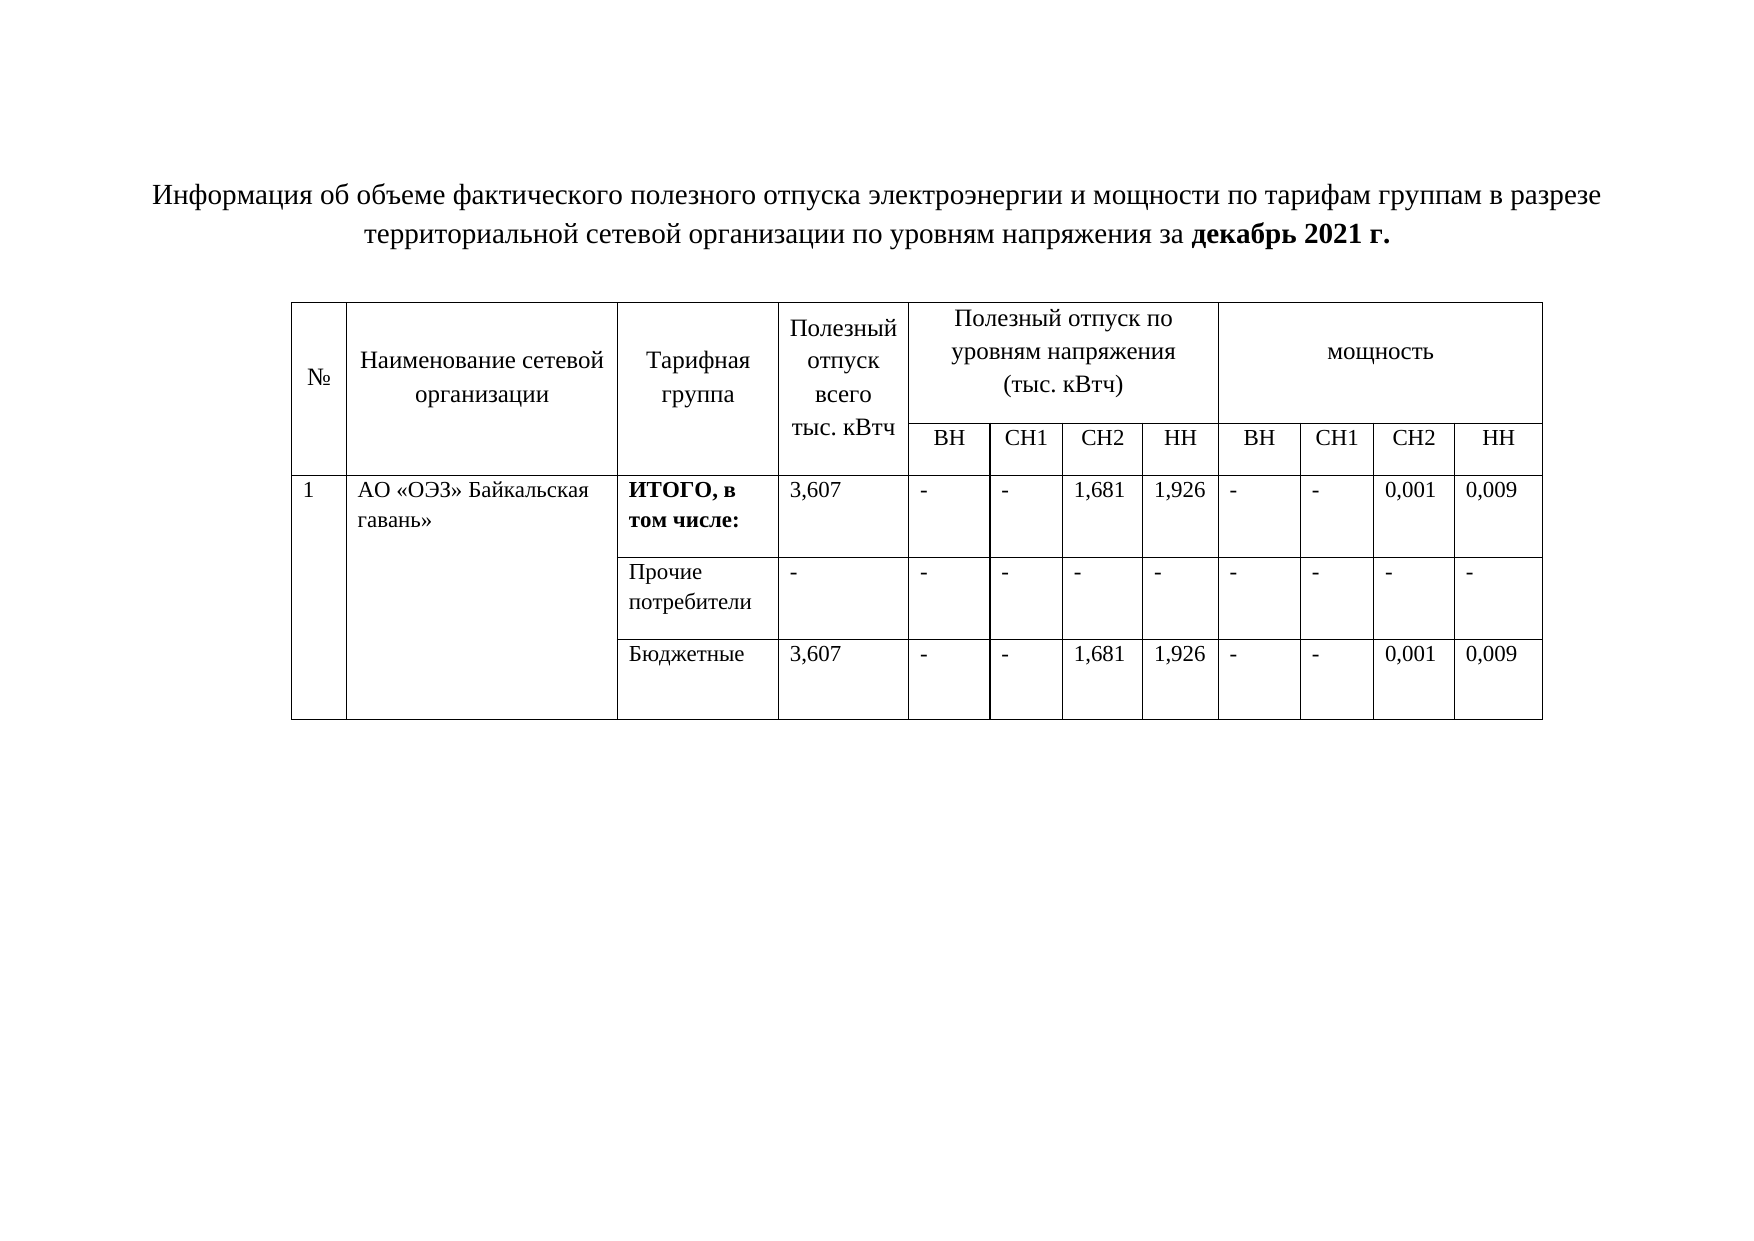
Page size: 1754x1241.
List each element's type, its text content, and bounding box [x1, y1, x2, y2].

table_cell - [1301, 640, 1373, 719]
table_cell 1,681 [1063, 476, 1142, 557]
table_cell - [909, 558, 989, 639]
table_cell - [1063, 558, 1142, 639]
table_cell - [1219, 558, 1300, 639]
table_cell ИТОГО, в том числе: [618, 476, 778, 557]
table_header мощность [1219, 303, 1542, 423]
table_cell НН [1143, 424, 1218, 475]
table_cell 1,926 [1143, 640, 1218, 719]
table_cell - [991, 558, 1062, 639]
table_cell 1 [292, 476, 346, 719]
table_cell Прочие потребители [618, 558, 778, 639]
table_cell 1,926 [1143, 476, 1218, 557]
table_cell 1,681 [1063, 640, 1142, 719]
table_header № [292, 303, 346, 475]
table_header Наименование сетевой организации [347, 303, 617, 475]
table_cell - [1301, 476, 1373, 557]
table_cell - [1219, 476, 1300, 557]
table_cell 0,009 [1455, 476, 1542, 557]
table_cell СН1 [1301, 424, 1373, 475]
table_cell ВН [1219, 424, 1300, 475]
table_cell - [909, 476, 989, 557]
table_cell 0,001 [1374, 640, 1454, 719]
table_cell - [1374, 558, 1454, 639]
table_cell - [1143, 558, 1218, 639]
table_header Тарифная группа [618, 303, 778, 475]
table_cell СН2 [1374, 424, 1454, 475]
table_header Полезный отпуск всего тыс. кВтч [779, 303, 908, 475]
table_cell СН1 [991, 424, 1062, 475]
table_cell 0,009 [1455, 640, 1542, 719]
table_cell НН [1455, 424, 1542, 475]
table_cell АО «ОЭЗ» Байкальская гавань» [347, 476, 617, 719]
table_cell Бюджетные [618, 640, 778, 719]
table_cell - [1301, 558, 1373, 639]
table_cell - [991, 640, 1062, 719]
table_cell СН2 [1063, 424, 1142, 475]
table_cell - [991, 476, 1062, 557]
table_cell - [1455, 558, 1542, 639]
table_cell - [779, 558, 908, 639]
table_cell ВН [909, 424, 989, 475]
text Информация об объеме фактического полезного отпуска электроэнергии и мощности по тарифам группам в разрезе территориальной сетевой организации по уровням напряжения за декабрь 2021 г. [118, 177, 1636, 249]
table_cell 0,001 [1374, 476, 1454, 557]
table_header Полезный отпуск по уровням напряжения (тыс. кВтч) [909, 303, 1218, 423]
table_cell - [909, 640, 989, 719]
table_cell 3,607 [779, 476, 908, 557]
table_cell 3,607 [779, 640, 908, 719]
table_cell - [1219, 640, 1300, 719]
